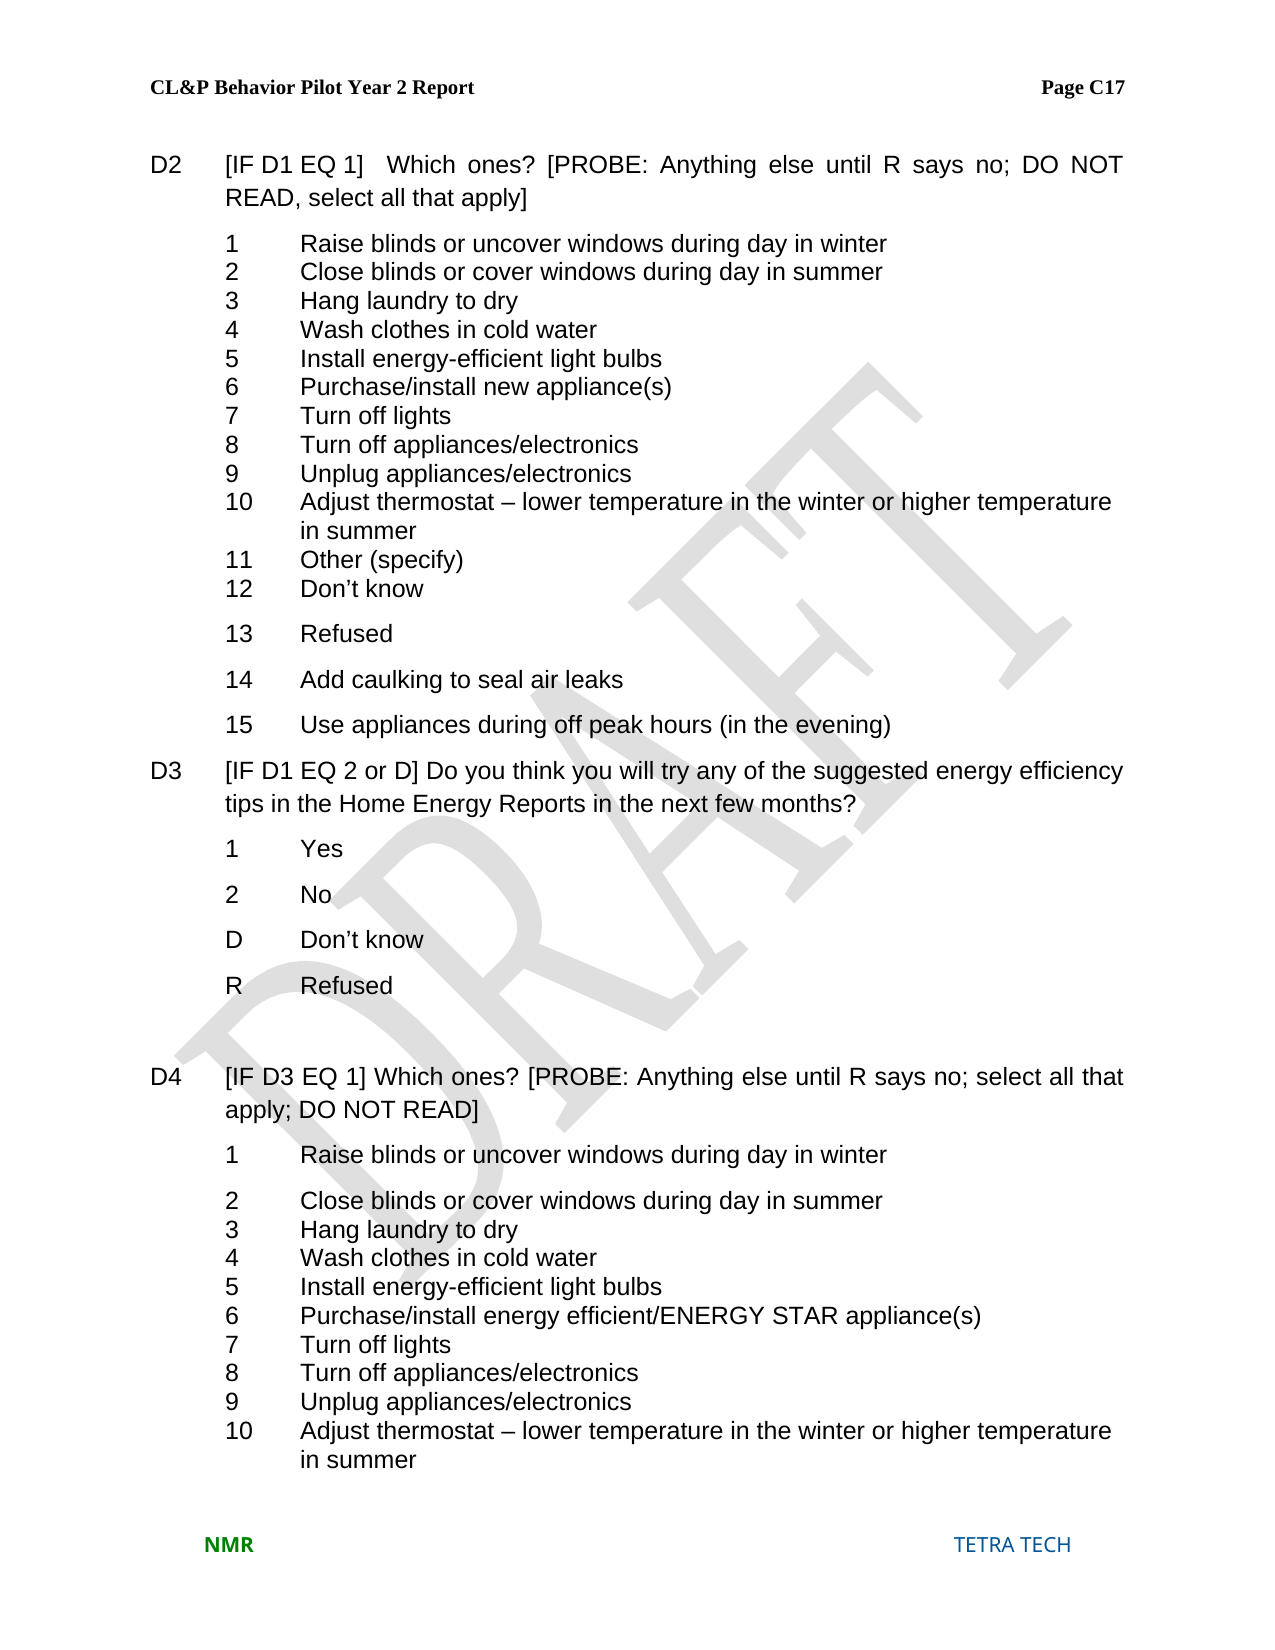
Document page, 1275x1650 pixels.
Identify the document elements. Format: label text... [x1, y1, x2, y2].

text D3 [IF D1 EQ 2 or D] Do you think you will try any of the suggested energy efficiency tips in the Home Energy Reports in the next few months? [150, 756, 1125, 817]
list Adjust thermostat – lower temperature in the winter or higher temperature in summer [225, 487, 1125, 545]
text 2 No [150, 880, 1125, 908]
text 12 Don’t know [150, 573, 1125, 602]
list Other (specify) [225, 545, 1125, 573]
list Turn off appliances/electronics [225, 1358, 1125, 1387]
list Purchase/install new appliance(s) [225, 372, 1125, 401]
list Install energy-efficient light bulbs [225, 343, 1125, 372]
list Wash clothes in cold water [225, 1243, 1125, 1272]
list Unplug appliances/electronics [225, 458, 1125, 487]
list Close blinds or cover windows during day in summer [225, 1186, 1125, 1214]
list Turn off lights [225, 401, 1125, 430]
list Adjust thermostat – lower temperature in the winter or higher temperature in summer [225, 1416, 1125, 1473]
list Turn off appliances/electronics [225, 430, 1125, 458]
list Raise blinds or uncover windows during day in winter [225, 228, 1125, 257]
text 15 Use appliances during off peak hours (in the evening) [225, 710, 1125, 739]
text 13 Refused [225, 619, 1125, 648]
list Turn off lights [225, 1329, 1125, 1358]
list Close blinds or cover windows during day in summer [225, 257, 1125, 286]
list Purchase/install energy efficient/ENERGY STAR appliance(s) [225, 1301, 1125, 1329]
list Unplug appliances/electronics [225, 1387, 1125, 1416]
text D4 [IF D3 EQ 1] Which ones? [PROBE: Anything else until R says no; select all that apply; DO NOT READ] [150, 1062, 1125, 1123]
text R Refused [150, 971, 1125, 999]
text 1 Yes [150, 834, 1125, 863]
list Install energy-efficient light bulbs [225, 1272, 1125, 1301]
text D Don’t know [150, 925, 1125, 954]
list Hang laundry to dry [225, 1214, 1125, 1243]
list Wash clothes in cold water [225, 315, 1125, 343]
list Hang laundry to dry [225, 286, 1125, 315]
text 1 Raise blinds or uncover windows during day in winter [225, 1140, 1125, 1169]
text D2 [IF D1 EQ 1] Which ones? [PROBE: Anything else until R says no; DO NOT READ, select all that apply] [150, 150, 1125, 212]
text 14 Add caulking to seal air leaks [225, 664, 1125, 693]
